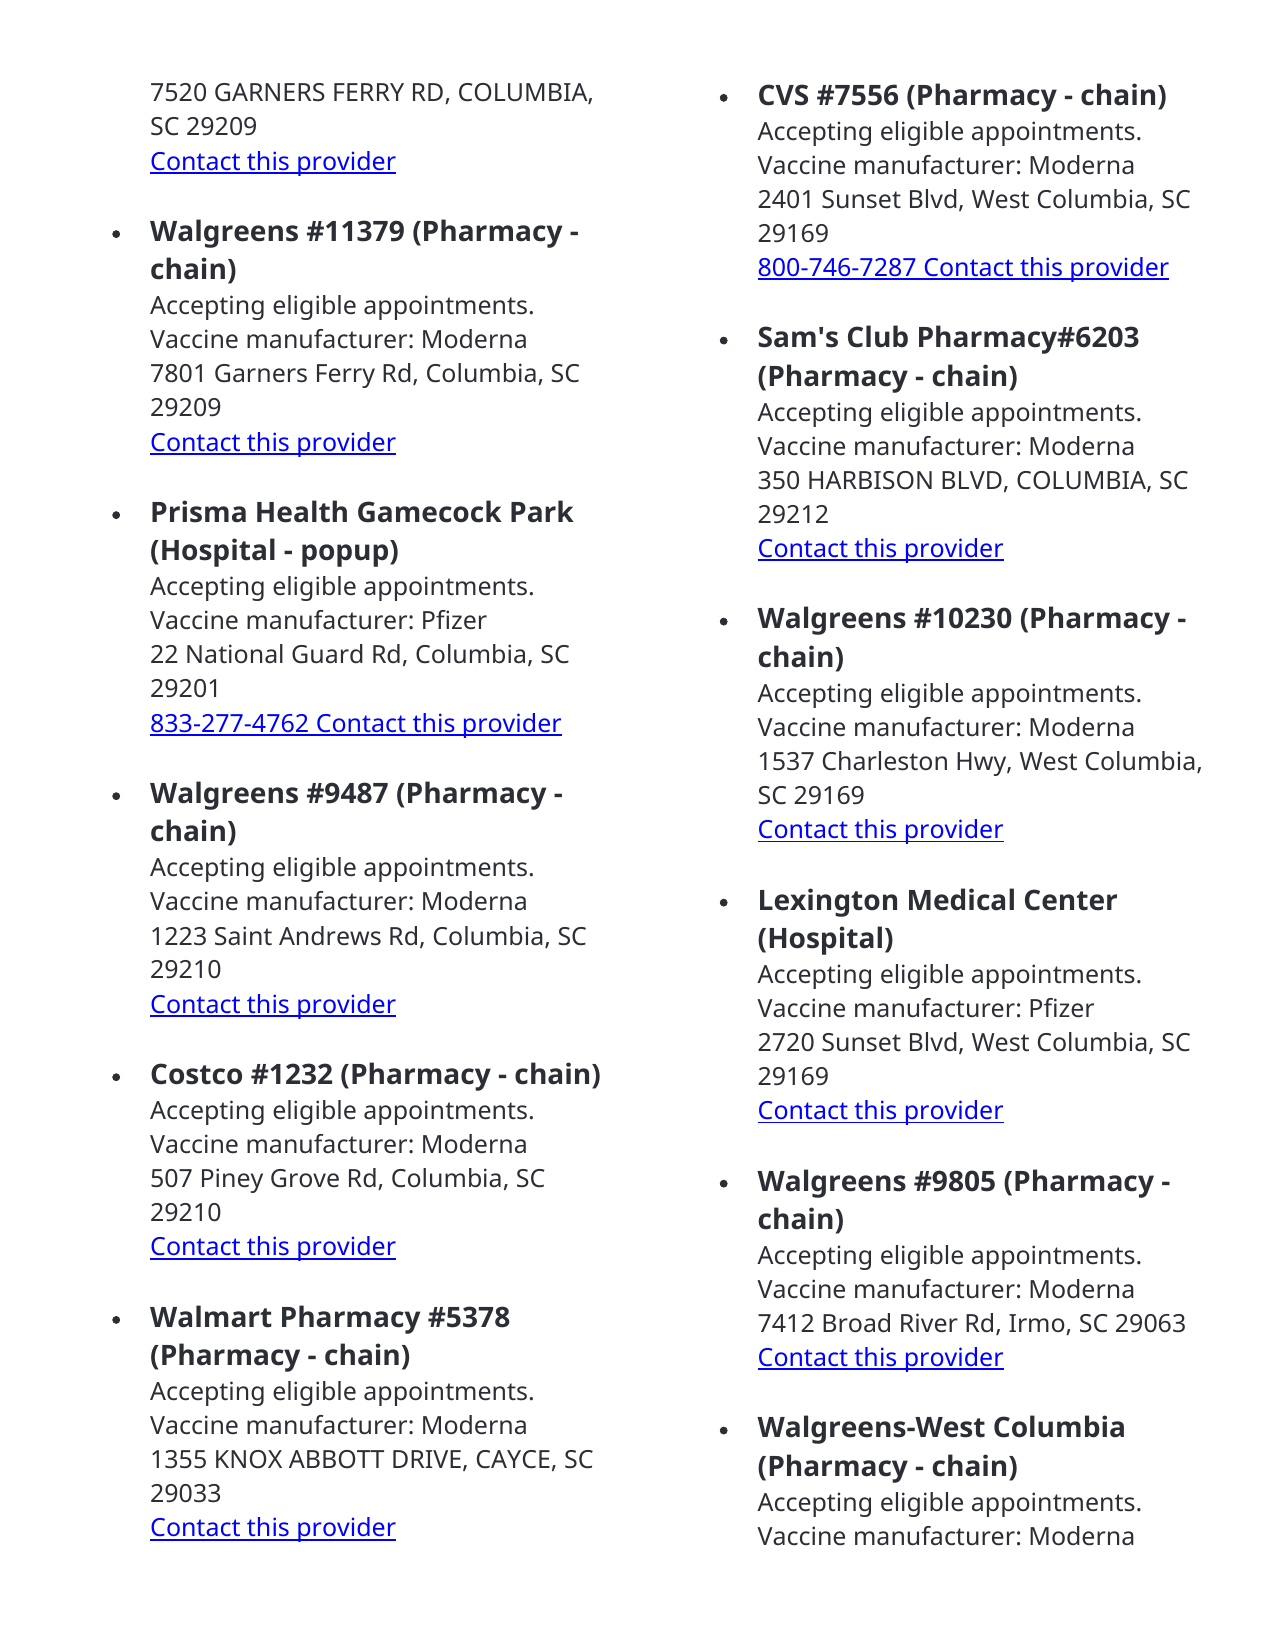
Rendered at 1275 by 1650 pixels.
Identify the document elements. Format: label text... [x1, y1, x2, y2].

text Vaccine manufacturer: Moderna [757, 1272, 1215, 1306]
text Vaccine manufacturer: Moderna [757, 1518, 1215, 1553]
text 507 Piney Grove Rd, Columbia, SC 29210 [150, 1161, 607, 1229]
text Contact this provider [150, 1510, 607, 1544]
list Costco #1232 (Pharmacy - chain) [112, 1054, 607, 1093]
text Contact this provider [757, 1093, 1215, 1127]
list Walgreens #10230 (Pharmacy - chain) [720, 599, 1215, 675]
text Contact this provider [150, 1229, 607, 1263]
text Contact this provider [757, 1340, 1215, 1374]
text Accepting eligible appointments. [150, 569, 607, 603]
text 7520 GARNERS FERRY RD, COLUMBIA, SC 29209 [150, 75, 607, 143]
text 22 National Guard Rd, Columbia, SC 29201 [150, 637, 607, 705]
text Accepting eligible appointments. [757, 1237, 1215, 1272]
text 7801 Garners Ferry Rd, Columbia, SC 29209 [150, 356, 607, 424]
text Accepting eligible appointments. [150, 1093, 607, 1127]
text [757, 113, 1215, 147]
text Accepting eligible appointments. [757, 675, 1215, 709]
list Prisma Health Gamecock Park (Hospital - popup) [112, 492, 607, 569]
text Vaccine manufacturer: Moderna [150, 322, 607, 356]
text Contact this provider [757, 812, 1215, 846]
list Walgreens #9805 (Pharmacy - chain) [720, 1161, 1215, 1237]
text Vaccine manufacturer: Moderna [757, 147, 1215, 181]
text Vaccine manufacturer: Moderna [150, 884, 607, 918]
text Accepting eligible appointments. [757, 1484, 1215, 1518]
text Accepting eligible appointments. [150, 850, 607, 884]
list Lexington Medical Center (Hospital) [720, 880, 1215, 956]
text Accepting eligible appointments. [757, 394, 1215, 428]
text 2401 Sunset Blvd, West Columbia, SC 29169 [757, 181, 1215, 249]
text Contact this provider [150, 424, 607, 458]
text 2720 Sunset Blvd, West Columbia, SC 29169 [757, 1024, 1215, 1093]
text Contact this provider [757, 531, 1215, 565]
text 800-746-7287 Contact this provider [757, 249, 1215, 284]
text Contact this provider [150, 986, 607, 1020]
text Vaccine manufacturer: Moderna [150, 1408, 607, 1442]
text Vaccine manufacturer: Moderna [757, 428, 1215, 462]
text Accepting eligible appointments. [757, 956, 1215, 991]
text Vaccine manufacturer: Pfizer [757, 991, 1215, 1024]
list Walgreens-West Columbia (Pharmacy - chain) [720, 1408, 1215, 1484]
text Accepting eligible appointments. [150, 288, 607, 322]
text Vaccine manufacturer: Moderna [150, 1127, 607, 1161]
list CVS #7556 (Pharmacy - chain) [720, 75, 1215, 113]
text 1223 Saint Andrews Rd, Columbia, SC 29210 [150, 918, 607, 986]
text 7412 Broad River Rd, Irmo, SC 29063 [757, 1306, 1215, 1340]
list Sam's Club Pharmacy#6203 (Pharmacy - chain) [720, 318, 1215, 394]
text Contact this provider [150, 143, 607, 177]
text 1537 Charleston Hwy, West Columbia, SC 29169 [757, 743, 1215, 812]
list Walgreens #11379 (Pharmacy - chain) [112, 211, 607, 288]
list Walmart Pharmacy #5378 (Pharmacy - chain) [112, 1297, 607, 1374]
text Accepting eligible appointments. [150, 1374, 607, 1408]
list Walgreens #9487 (Pharmacy - chain) [112, 773, 607, 850]
text Vaccine manufacturer: Pfizer [150, 603, 607, 637]
text Vaccine manufacturer: Moderna [757, 709, 1215, 743]
text 1355 KNOX ABBOTT DRIVE, CAYCE, SC 29033 [150, 1442, 607, 1510]
text 350 HARBISON BLVD, COLUMBIA, SC 29212 [757, 462, 1215, 531]
text 833-277-4762 Contact this provider [150, 705, 607, 739]
